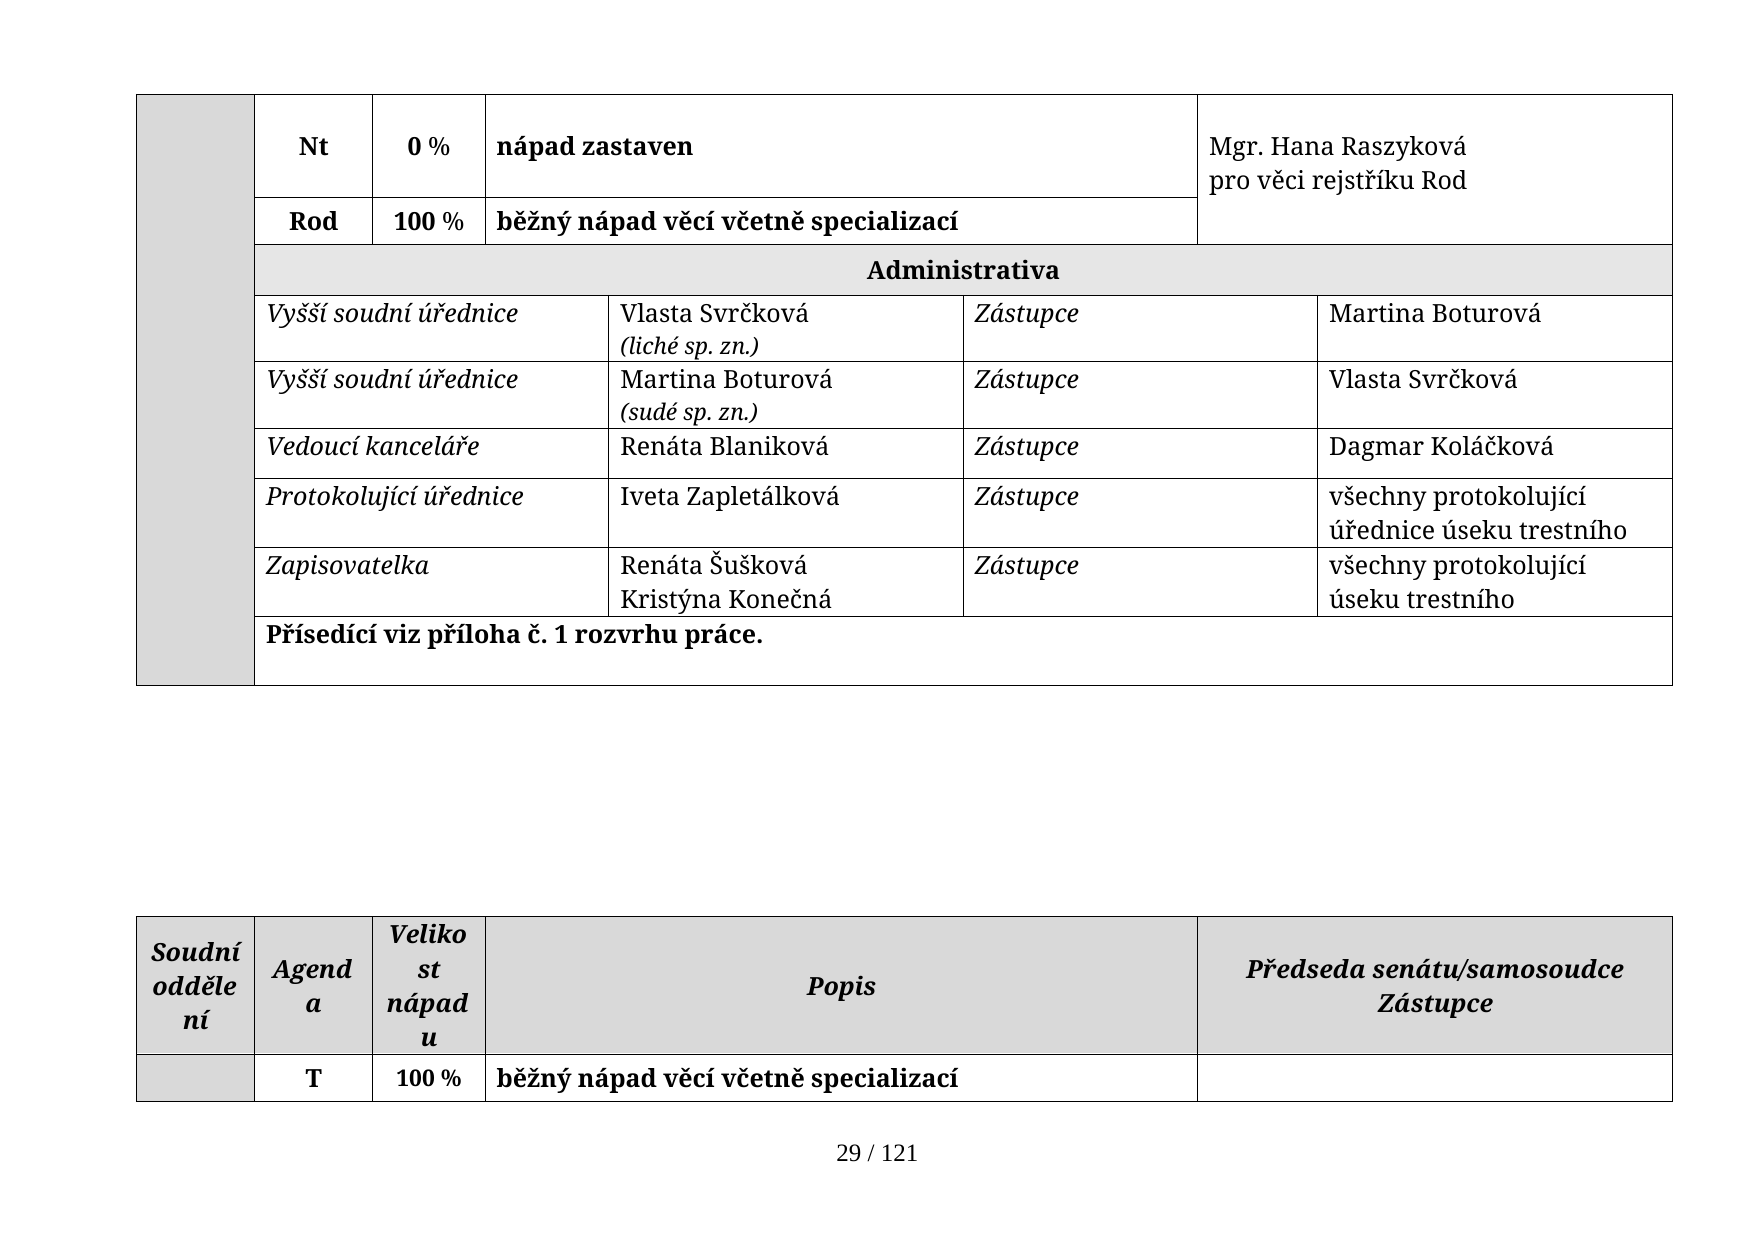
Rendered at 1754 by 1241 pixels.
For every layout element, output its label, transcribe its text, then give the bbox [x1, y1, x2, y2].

table_cell Nt [255, 95, 372, 197]
table_cell Martina Boturová [1318, 296, 1672, 361]
table_cell Iveta Zapletálková [609, 479, 963, 547]
table_cell Protokolující úřednice [255, 479, 608, 547]
table_cell všechny protokolující úřednice úseku trestního [1318, 479, 1672, 547]
table_cell Vyšší soudní úřednice [255, 296, 608, 361]
table_header Předseda senátu/samosoudce Zástupce [1198, 917, 1672, 1053]
table_cell Zapisovatelka [255, 548, 608, 616]
table_header Soudní oddělení [137, 917, 254, 1053]
table_cell Vyšší soudní úřednice [255, 362, 608, 427]
table_cell Zástupce [964, 362, 1317, 427]
table_cell Renáta Blaniková [609, 429, 963, 478]
table_cell Zástupce [964, 479, 1317, 547]
table_cell Vedoucí kanceláře [255, 429, 608, 478]
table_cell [1198, 1055, 1672, 1101]
table_cell 0 % [373, 95, 485, 197]
table_cell Přísedící viz příloha č. 1 rozvrhu práce. [255, 617, 1672, 685]
table_cell Zástupce [964, 429, 1317, 478]
table_header Popis [486, 917, 1197, 1053]
table_cell 102 [137, 1055, 254, 1101]
table_cell Zástupce [964, 296, 1317, 361]
table_cell 100 % [373, 198, 485, 244]
table_cell běžný nápad věcí včetně specializací [486, 198, 1197, 244]
table_cell 100 % [373, 1055, 485, 1101]
table_cell běžný nápad věcí včetně specializací [486, 1055, 1197, 1101]
table_header Agenda [255, 917, 372, 1053]
table_cell všechny protokolující úseku trestního [1318, 548, 1672, 616]
table_header Velikost nápadu [373, 917, 485, 1053]
table_cell Vlasta Svrčková [1318, 362, 1672, 427]
table_cell Dagmar Koláčková [1318, 429, 1672, 478]
table_cell Renáta Šušková Kristýna Konečná [609, 548, 963, 616]
table_cell Zástupce [964, 548, 1317, 616]
table_cell Rod [255, 198, 372, 244]
table_cell Vlasta Svrčková (liché sp. zn.) [609, 296, 963, 361]
table_cell T [255, 1055, 372, 1101]
table_cell Administrativa [255, 245, 1672, 295]
table_cell Martina Boturová (sudé sp. zn.) [609, 362, 963, 427]
table_cell nápad zastaven [486, 95, 1197, 197]
